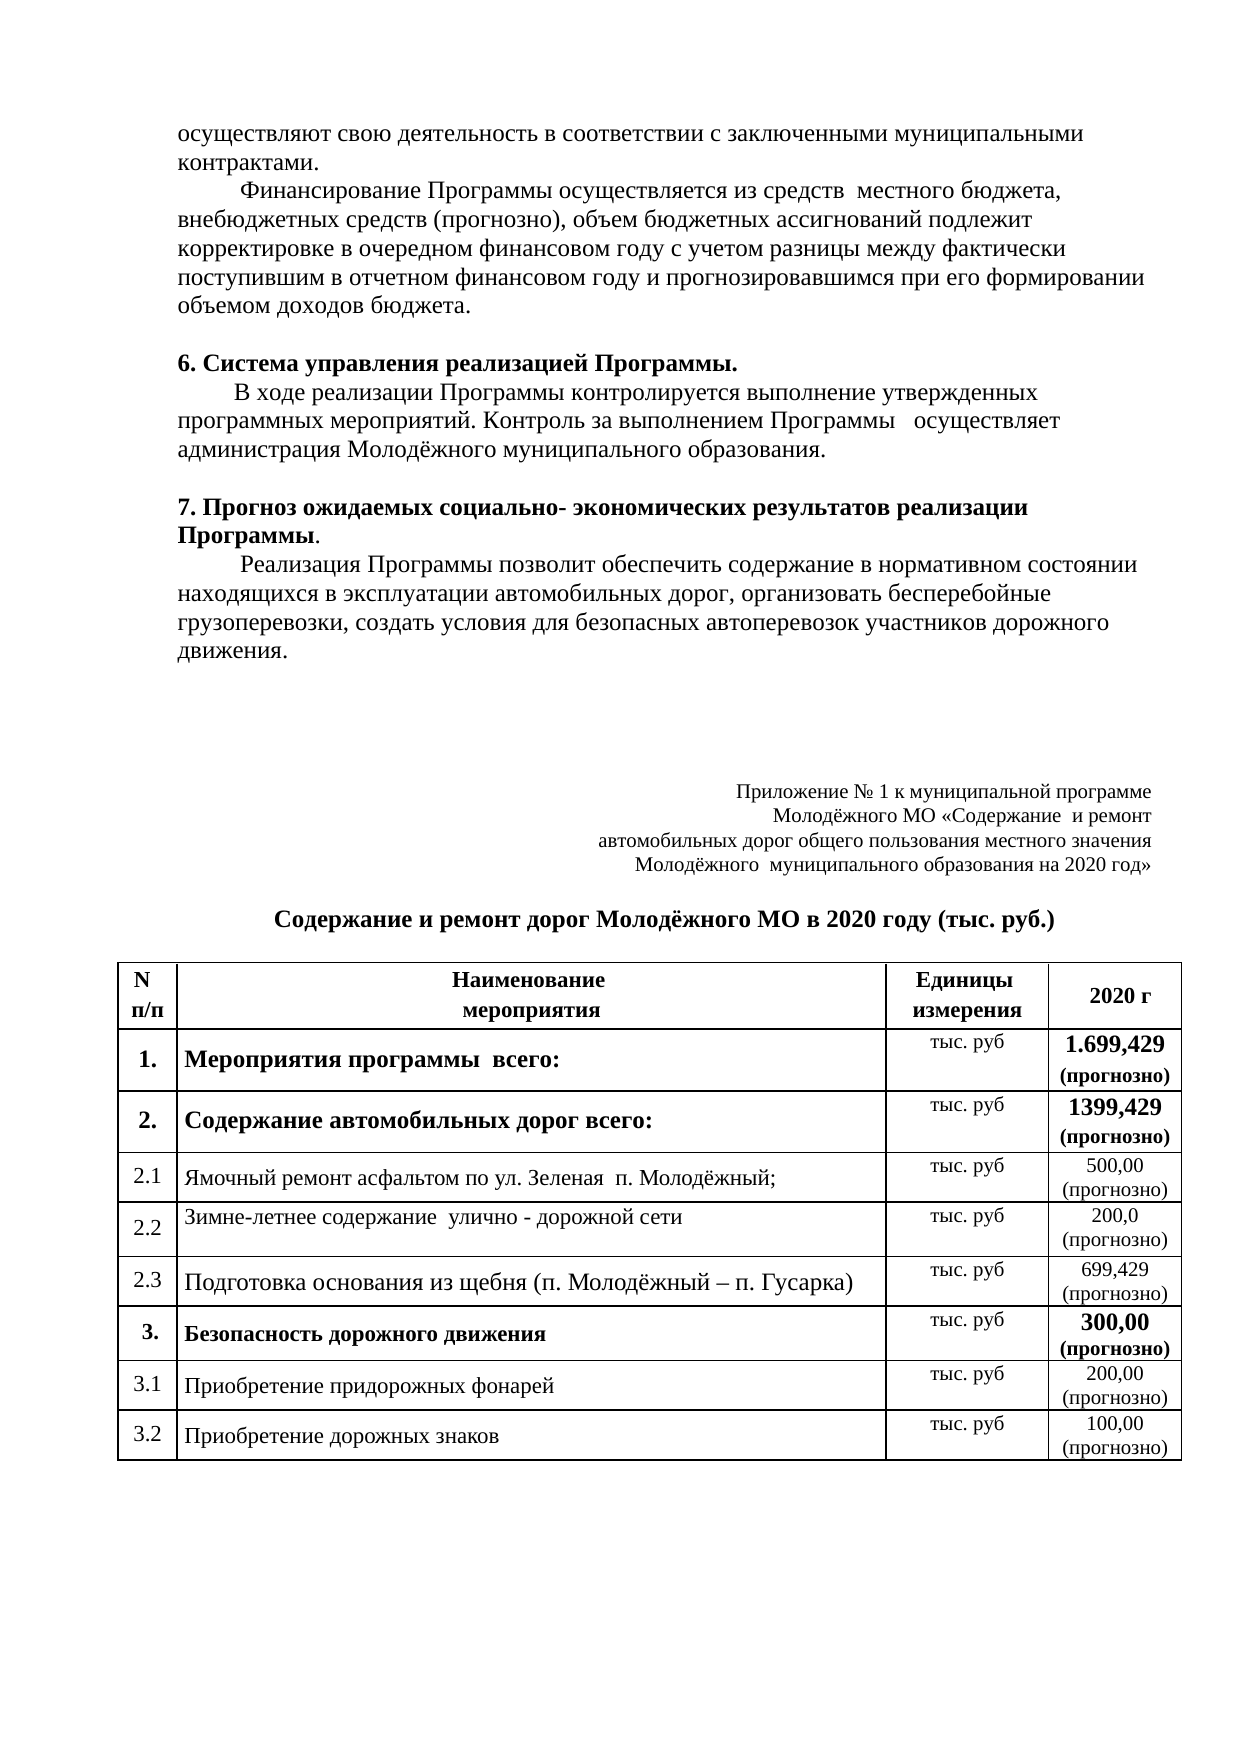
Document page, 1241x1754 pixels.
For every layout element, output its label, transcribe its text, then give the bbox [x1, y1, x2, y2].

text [177, 118, 1152, 176]
table_cell 1.699,429 (прогнозно) [1049, 1030, 1181, 1090]
text Реализация Программы позволит обеспечить содержание в нормативном состоянии находящихся в эксплуатации автомобильных дорог, организовать бесперебойные грузоперевозки, создать условия для безопасных автоперевозок участников дорожного движения. [177, 549, 1152, 664]
table_cell 2. [119, 1092, 176, 1152]
table_cell 3.2 [119, 1411, 176, 1459]
table_cell 100,00 (прогнозно) [1049, 1411, 1181, 1459]
table_cell тыс. руб [887, 1257, 1048, 1305]
table_cell 1. [119, 1030, 176, 1090]
table_cell 200,0 (прогнозно) [1049, 1203, 1181, 1256]
table_cell Зимне-летнее содержание улично - дорожной сети [178, 1203, 885, 1256]
text Приложение № 1 к муниципальной программе [177, 779, 1152, 803]
table_cell 1399,429 (прогнозно) [1049, 1092, 1181, 1152]
table_cell Приобретение дорожных знаков [178, 1411, 885, 1459]
text Содержание и ремонт дорог Молодёжного МО в 2020 году (тыс. руб.) [177, 904, 1152, 933]
table_cell 3.1 [119, 1361, 176, 1409]
text 6. Система управления реализацией Программы. [177, 348, 1152, 377]
table_cell тыс. руб [887, 1203, 1048, 1256]
table_header Единицы измерения [887, 963, 1048, 1028]
table_cell Приобретение придорожных фонарей [178, 1361, 885, 1409]
text В ходе реализации Программы контролируется выполнение утвержденных программных мероприятий. Контроль за выполнением Программы осуществляет администрация Молодёжного муниципального образования. [177, 377, 1152, 463]
table_cell 2.1 [119, 1153, 176, 1201]
table_cell Подготовка основания из щебня (п. Молодёжный – п. Гусарка) [178, 1257, 885, 1305]
text Финансирование Программы осуществляется из средств местного бюджета, внебюджетных средств (прогнозно), объем бюджетных ассигнований подлежит корректировке в очередном финансовом году с учетом разницы между фактически поступившим в отчетном финансовом году и прогнозировавшимся при его формировании объемом доходов бюджета. [177, 176, 1152, 319]
table_cell Безопасность дорожного движения [178, 1307, 885, 1359]
table_header Наименование мероприятия [178, 963, 886, 1028]
table_cell 2.3 [119, 1257, 176, 1305]
table_cell 699,429 (прогнозно) [1049, 1257, 1181, 1305]
table_cell Мероприятия программы всего: [178, 1030, 885, 1090]
table_cell Ямочный ремонт асфальтом по ул. Зеленая п. Молодёжный; [178, 1153, 885, 1201]
table_cell тыс. руб [887, 1030, 1048, 1090]
table_cell тыс. руб [887, 1307, 1048, 1359]
text Молодёжного муниципального образования на 2020 год» [177, 852, 1152, 876]
table_header N п/п [119, 963, 177, 1028]
text 7. Прогноз ожидаемых социально- экономических результатов реализации Программы. [177, 492, 1152, 549]
table_cell Содержание автомобильных дорог всего: [178, 1092, 885, 1152]
table_cell тыс. руб [887, 1153, 1048, 1201]
table_cell тыс. руб [887, 1361, 1048, 1409]
text автомобильных дорог общего пользования местного значения [177, 827, 1152, 852]
text Молодёжного МО «Содержание и ремонт [177, 803, 1152, 827]
table_cell 200,00 (прогнозно) [1049, 1361, 1181, 1409]
table_cell тыс. руб [887, 1411, 1048, 1459]
table_cell 2.2 [119, 1203, 176, 1256]
table_cell 300,00 (прогнозно) [1049, 1307, 1181, 1359]
table_cell тыс. руб [887, 1092, 1048, 1152]
table_cell 3. [119, 1307, 176, 1359]
table_header 2020 г [1049, 963, 1181, 1028]
table_cell 500,00 (прогнозно) [1049, 1153, 1181, 1201]
